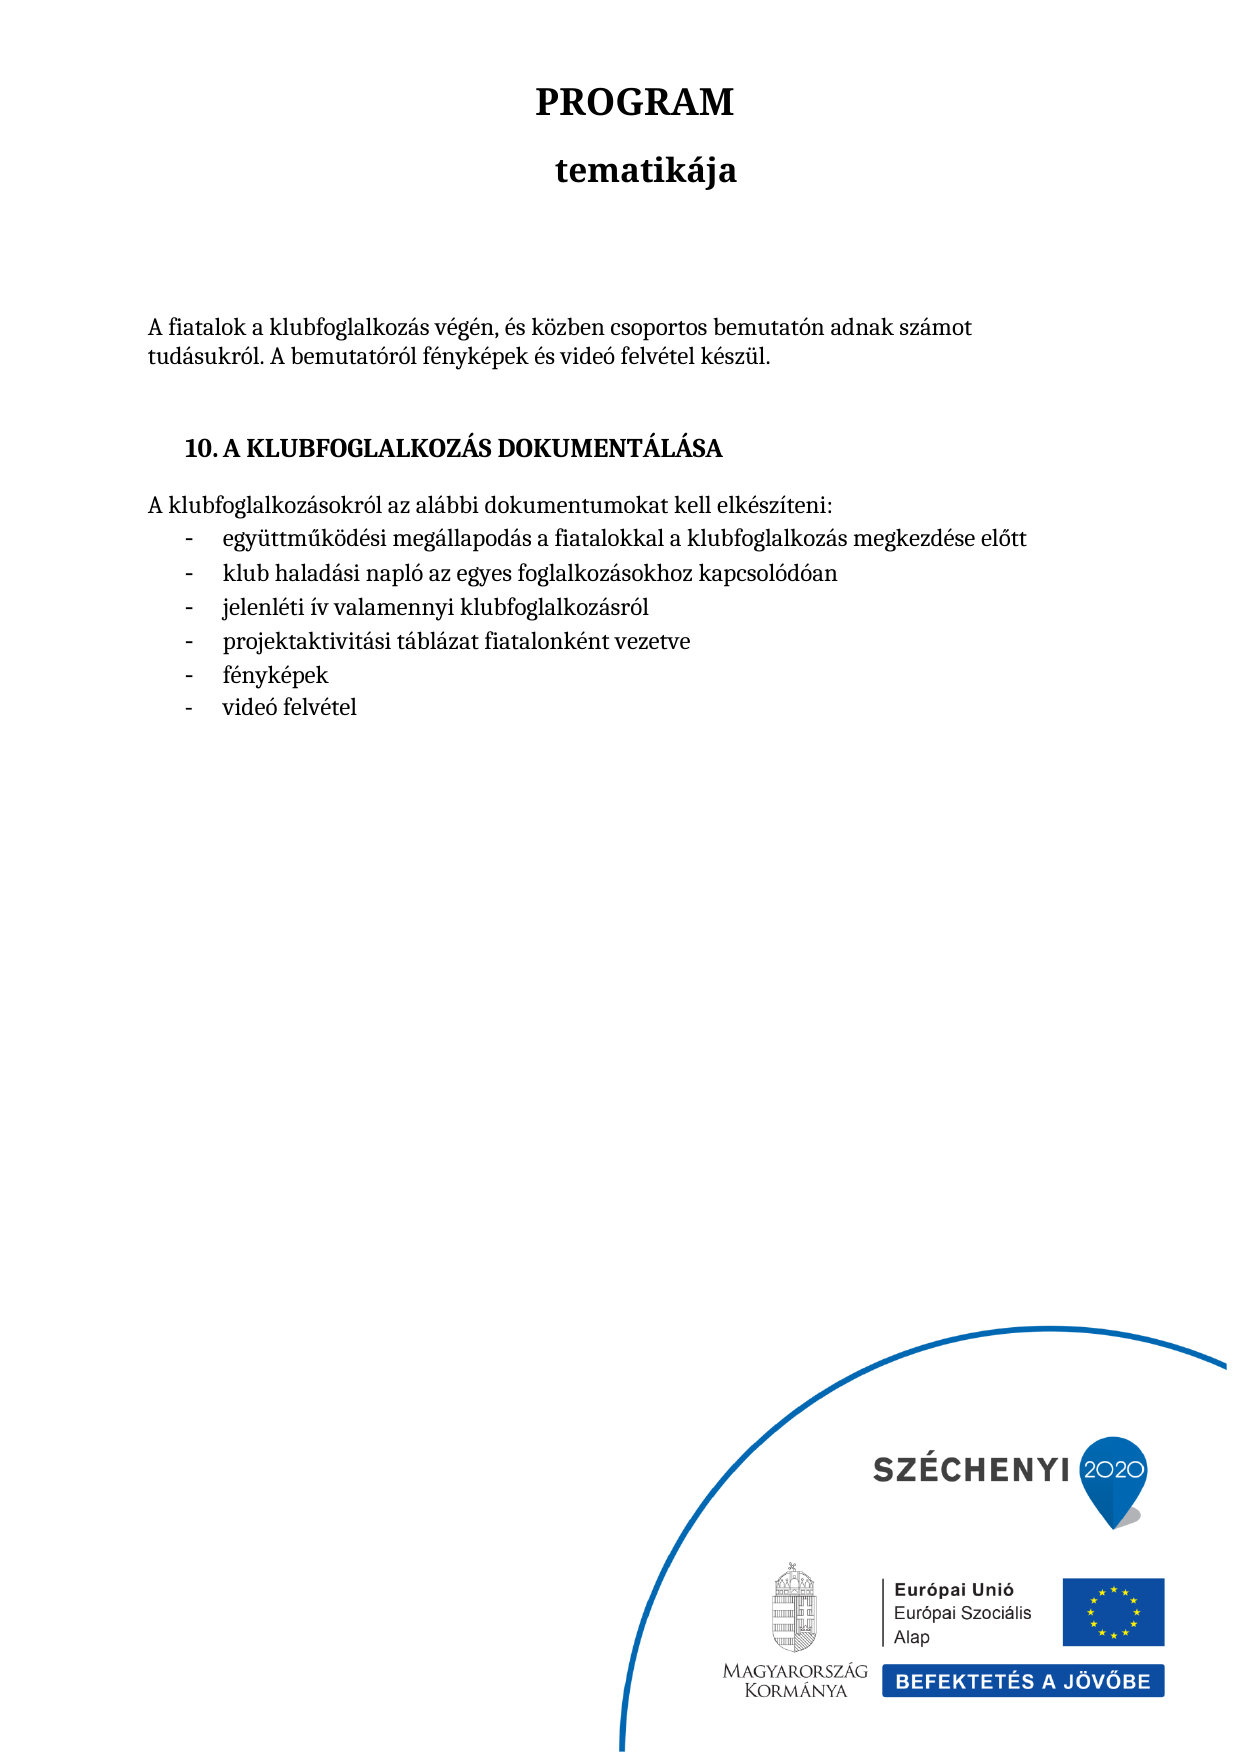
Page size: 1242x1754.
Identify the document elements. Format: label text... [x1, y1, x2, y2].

list fényképek [185, 656, 1094, 690]
picture [610, 1315, 1226, 1751]
list A KLUBFOGLALKOZÁS DOKUMENTÁLÁSA [185, 436, 1094, 463]
list projektaktivitási táblázat fiatalonként vezetve [185, 622, 1094, 656]
list videó felvétel [185, 690, 1094, 722]
text A klubfoglalkozásokról az alábbi dokumentumokat kell elkészíteni: [148, 491, 1094, 520]
text A fiatalok a klubfoglalkozás végén, és közben csoportos bemutatón adnak számot tudásukról. A bemutatóról fényképek és videó felvétel készül. [148, 313, 1094, 371]
list jelenléti ív valamennyi klubfoglalkozásról [185, 588, 1094, 622]
list klub haladási napló az egyes foglalkozásokhoz kapcsolódóan [185, 554, 1094, 588]
list együttműködési megállapodás a fiatalokkal a klubfoglalkozás megkezdése előtt [185, 520, 1094, 554]
